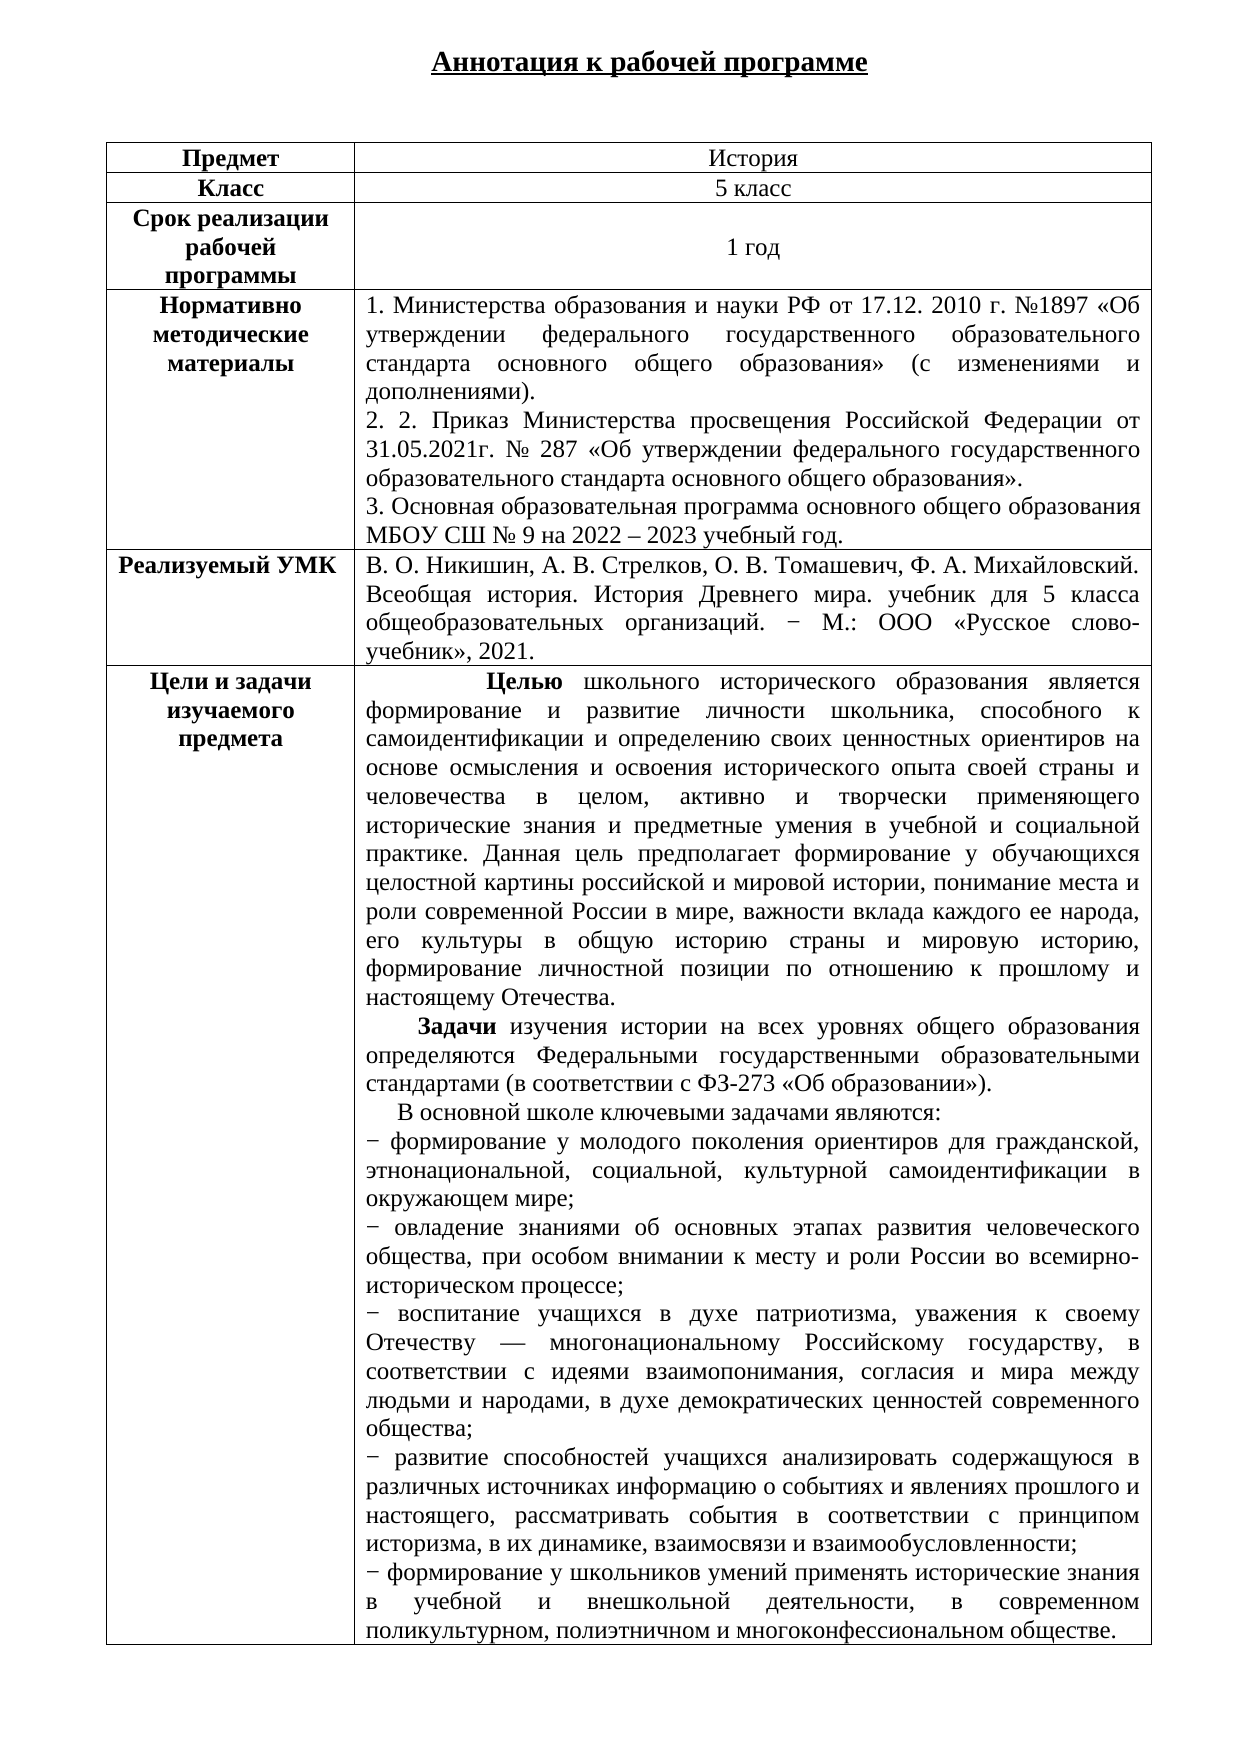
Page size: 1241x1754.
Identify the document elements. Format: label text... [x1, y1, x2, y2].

table_cell В. О. Никишин, А. В. Стрелков, О. В. Томашевич, Ф. А. Михайловский. Всеобщая история. История Древнего мира. учебник для 5 класса общеобразовательных организаций. − М.: ООО «Русское слово-учебник», 2021. [355, 550, 1151, 665]
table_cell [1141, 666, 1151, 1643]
table_cell Нормативно методические материалы [107, 290, 354, 549]
text Аннотация к рабочей программе [118, 44, 1181, 78]
table_cell Класс [107, 173, 354, 202]
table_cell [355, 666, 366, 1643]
table_cell 5 класс [355, 173, 1151, 202]
table_cell Цели и задачи изучаемого предмета [107, 666, 354, 1643]
table_header Предмет [107, 143, 354, 172]
table_cell 1 год [355, 203, 1151, 289]
table_cell 1. Министерства образования и науки РФ от 17.12. 2010 г. №1897 «Об утверждении федерального государственного образовательного стандарта основного общего образования» (с изменениями и дополнениями). 2. 2. Приказ Министерства просвещения Российской Федерации от 31.05.2021г. № 287 «Об утверждении федерального государственного образовательного стандарта основного общего образования». 3. Основная образовательная программа основного общего образования МБОУ СШ № 9 на 2022 – 2023 учебный год. [355, 290, 1151, 549]
table_header История [355, 143, 1151, 172]
table_cell Срок реализации рабочей программы [107, 203, 354, 289]
table_cell Реализуемый УМК [107, 550, 354, 665]
